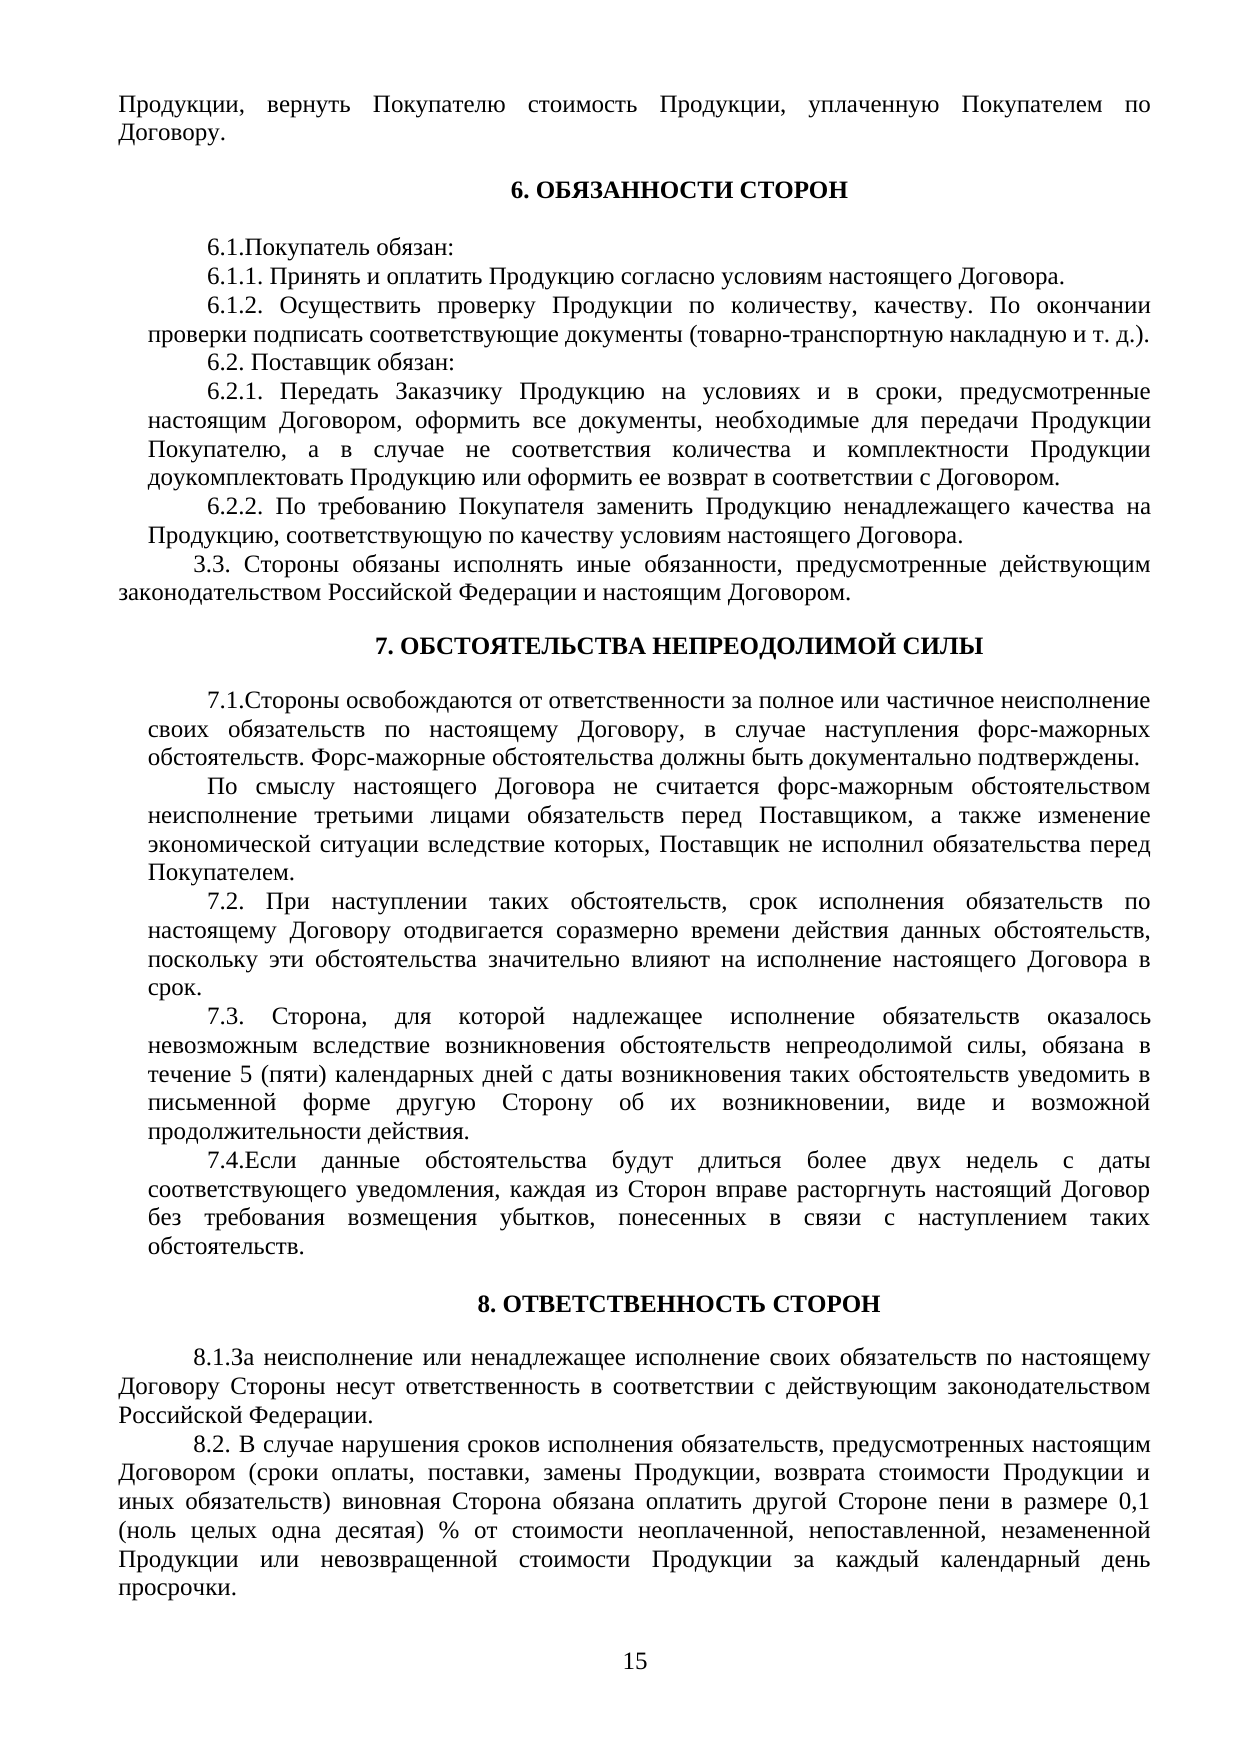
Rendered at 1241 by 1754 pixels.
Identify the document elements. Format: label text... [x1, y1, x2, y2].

text 3.3. Стороны обязаны исполнять иные обязанности, предусмотренные действующим законодательством Российской Федерации и настоящим Договором. [118, 549, 1152, 606]
text 6.1.Покупатель обязан: [148, 232, 1152, 261]
text 6.2. Поставщик обязан: [148, 347, 1152, 376]
text 7.2. При наступлении таких обстоятельств, срок исполнения обязательств по настоящему Договору отодвигается соразмерно времени действия данных обстоятельств, поскольку эти обстоятельства значительно влияют на исполнение настоящего Договора в срок. [148, 886, 1152, 1001]
text 6.1.1. Принять и оплатить Продукцию согласно условиям настоящего Договора. [148, 261, 1152, 290]
text 6.2.2. По требованию Покупателя заменить Продукцию ненадлежащего качества на Продукцию, соответствующую по качеству условиям настоящего Договора. [148, 491, 1152, 549]
text 6. ОБЯЗАННОСТИ СТОРОН [148, 175, 1152, 204]
text 7.1.Стороны освобождаются от ответственности за полное или частичное неисполнение своих обязательств по настоящему Договору, в случае наступления форс-мажорных обстоятельств. Форс-мажорные обстоятельства должны быть документально подтверждены. [148, 685, 1152, 771]
text 8.1.За неисполнение или ненадлежащее исполнение своих обязательств по настоящему Договору Стороны несут ответственность в соответствии с действующим законодательством Российской Федерации. [118, 1342, 1152, 1429]
text 6.1.2. Осуществить проверку Продукции по количеству, качеству. По окончании проверки подписать соответствующие документы (товарно-транспортную накладную и т. д.). [148, 290, 1152, 347]
text 8. ОТВЕТСТВЕННОСТЬ СТОРОН [148, 1289, 1152, 1317]
text 6.2.1. Передать Заказчику Продукцию на условиях и в сроки, предусмотренные настоящим Договором, оформить все документы, необходимые для передачи Продукции Покупателю, а в случае не соответствия количества и комплектности Продукции доукомплектовать Продукцию или оформить ее возврат в соответствии с Договором. [148, 376, 1152, 491]
text По смыслу настоящего Договора не считается форс-мажорным обстоятельством неисполнение третьими лицами обязательств перед Поставщиком, а также изменение экономической ситуации вследствие которых, Поставщик не исполнил обязательства перед Покупателем. [148, 771, 1152, 886]
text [118, 89, 1152, 146]
text 7. ОБСТОЯТЕЛЬСТВА НЕПРЕОДОЛИМОЙ СИЛЫ [148, 631, 1152, 660]
text 7.4.Если данные обстоятельства будут длиться более двух недель с даты соответствующего уведомления, каждая из Сторон вправе расторгнуть настоящий Договор без требования возмещения убытков, понесенных в связи с наступлением таких обстоятельств. [148, 1145, 1152, 1260]
text 8.2. В случае нарушения сроков исполнения обязательств, предусмотренных настоящим Договором (сроки оплаты, поставки, замены Продукции, возврата стоимости Продукции и иных обязательств) виновная Сторона обязана оплатить другой Стороне пени в размере 0,1 (ноль целых одна десятая) % от стоимости неоплаченной, непоставленной, незамененной Продукции или невозвращенной стоимости Продукции за каждый календарный день просрочки. [118, 1429, 1152, 1601]
text 7.3. Сторона, для которой надлежащее исполнение обязательств оказалось невозможным вследствие возникновения обстоятельств непреодолимой силы, обязана в течение 5 (пяти) календарных дней с даты возникновения таких обстоятельств уведомить в письменной форме другую Сторону об их возникновении, виде и возможной продолжительности действия. [148, 1001, 1152, 1145]
